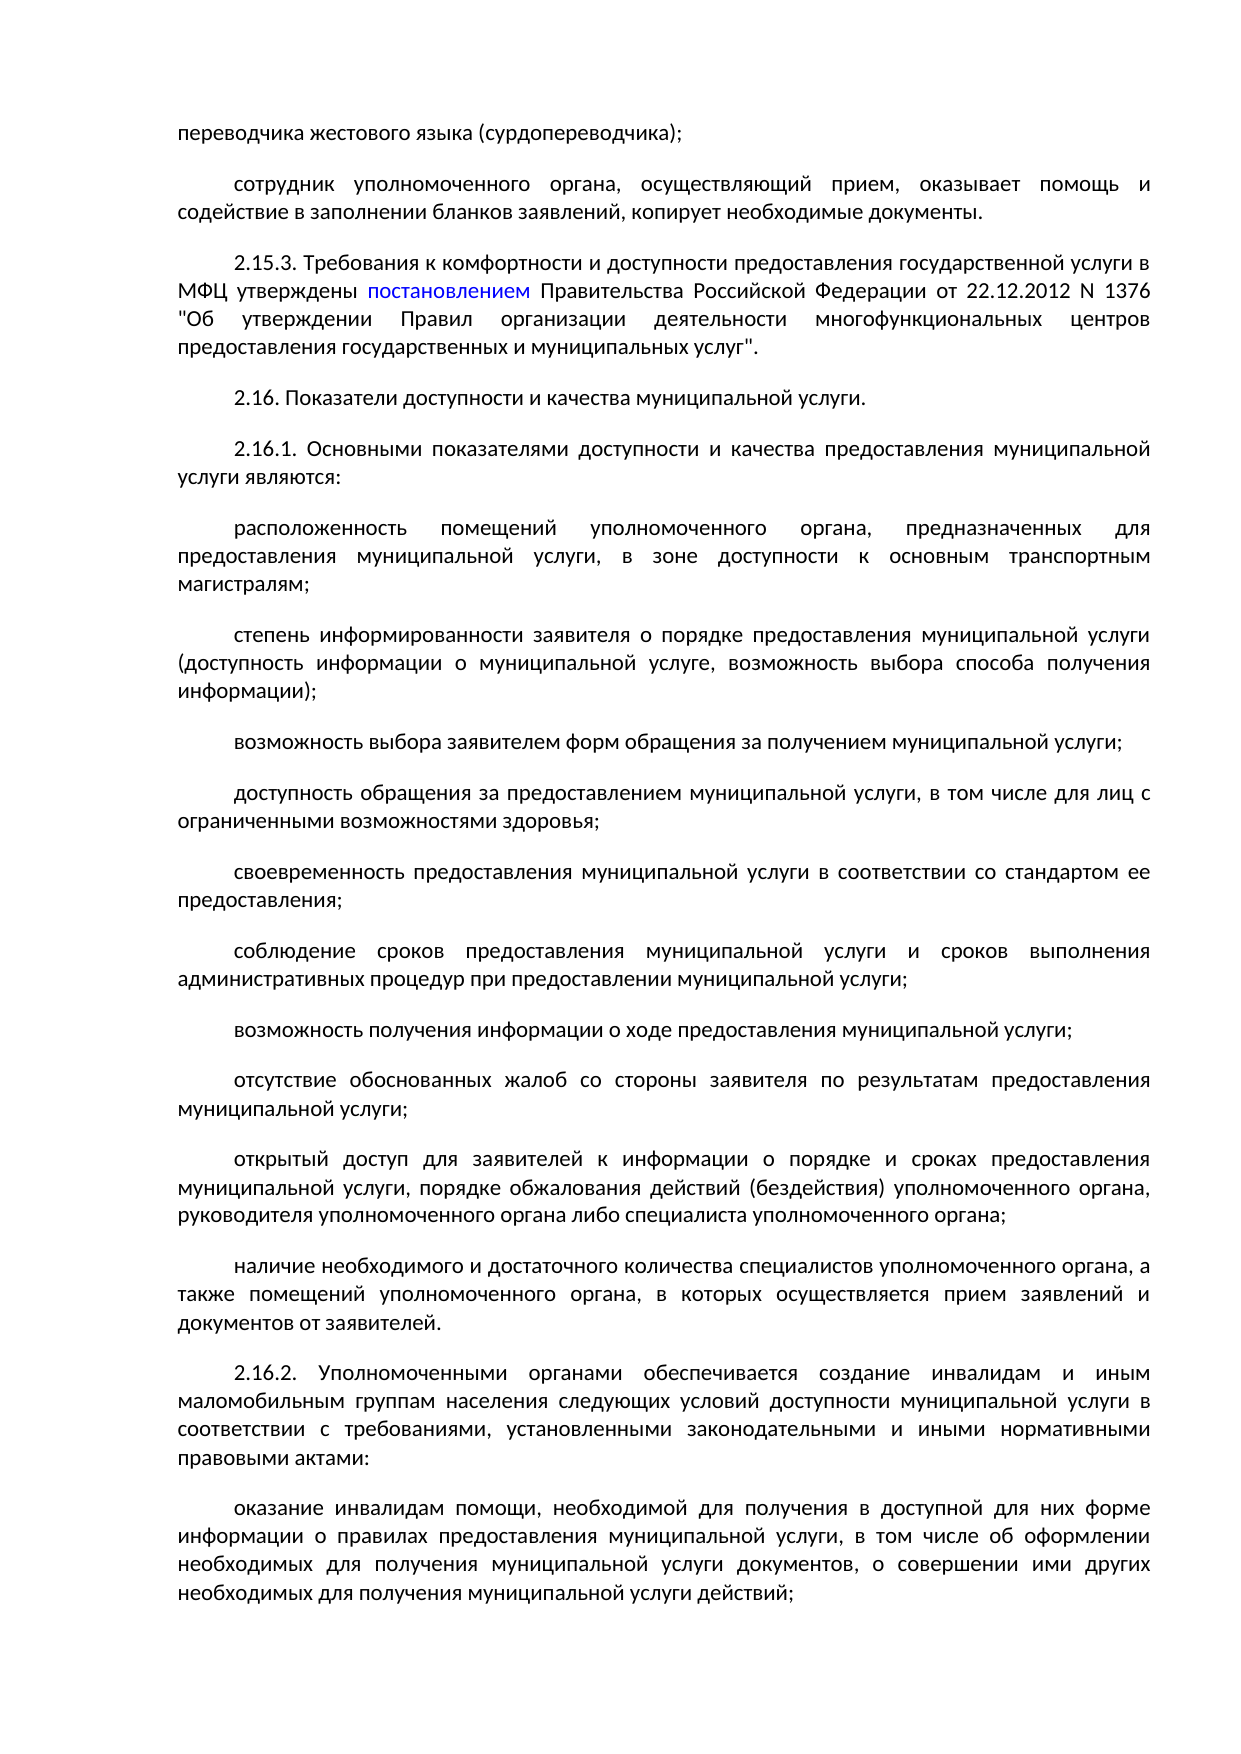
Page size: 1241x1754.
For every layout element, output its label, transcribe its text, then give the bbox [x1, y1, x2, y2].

text возможность выбора заявителем форм обращения за получением муниципальной услуги; [177, 727, 1152, 755]
text 2.15.3. Требования к комфортности и доступности предоставления государственной услуги в МФЦ утверждены постановлением Правительства Российской Федерации от 22.12.2012 N 1376 "Об утверждении Правил организации деятельности многофункциональных центров предоставления государственных и муниципальных услуг". [177, 248, 1152, 360]
text возможность получения информации о ходе предоставления муниципальной услуги; [177, 1015, 1152, 1043]
text расположенность помещений уполномоченного органа, предназначенных для предоставления муниципальной услуги, в зоне доступности к основным транспортным магистралям; [177, 513, 1152, 597]
text степень информированности заявителя о порядке предоставления муниципальной услуги (доступность информации о муниципальной услуге, возможность выбора способа получения информации); [177, 620, 1152, 704]
text 2.16.2. Уполномоченными органами обеспечивается создание инвалидам и иным маломобильным группам населения следующих условий доступности муниципальной услуги в соответствии с требованиями, установленными законодательными и иными нормативными правовыми актами: [177, 1358, 1152, 1471]
text открытый доступ для заявителей к информации о порядке и сроках предоставления муниципальной услуги, порядке обжалования действий (бездействия) уполномоченного органа, руководителя уполномоченного органа либо специалиста уполномоченного органа; [177, 1144, 1152, 1229]
text сотрудник уполномоченного органа, осуществляющий прием, оказывает помощь и содействие в заполнении бланков заявлений, копирует необходимые документы. [177, 169, 1152, 225]
text 2.16. Показатели доступности и качества муниципальной услуги. [177, 383, 1152, 411]
text отсутствие обоснованных жалоб со стороны заявителя по результатам предоставления муниципальной услуги; [177, 1066, 1152, 1122]
text 2.16.1. Основными показателями доступности и качества предоставления муниципальной услуги являются: [177, 434, 1152, 490]
text соблюдение сроков предоставления муниципальной услуги и сроков выполнения административных процедур при предоставлении муниципальной услуги; [177, 936, 1152, 992]
text доступность обращения за предоставлением муниципальной услуги, в том числе для лиц с ограниченными возможностями здоровья; [177, 778, 1152, 834]
text наличие необходимого и достаточного количества специалистов уполномоченного органа, а также помещений уполномоченного органа, в которых осуществляется прием заявлений и документов от заявителей. [177, 1252, 1152, 1336]
text своевременность предоставления муниципальной услуги в соответствии со стандартом ее предоставления; [177, 857, 1152, 913]
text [177, 118, 1152, 146]
text оказание инвалидам помощи, необходимой для получения в доступной для них форме информации о правилах предоставления муниципальной услуги, в том числе об оформлении необходимых для получения муниципальной услуги документов, о совершении ими других необходимых для получения муниципальной услуги действий; [177, 1493, 1152, 1606]
